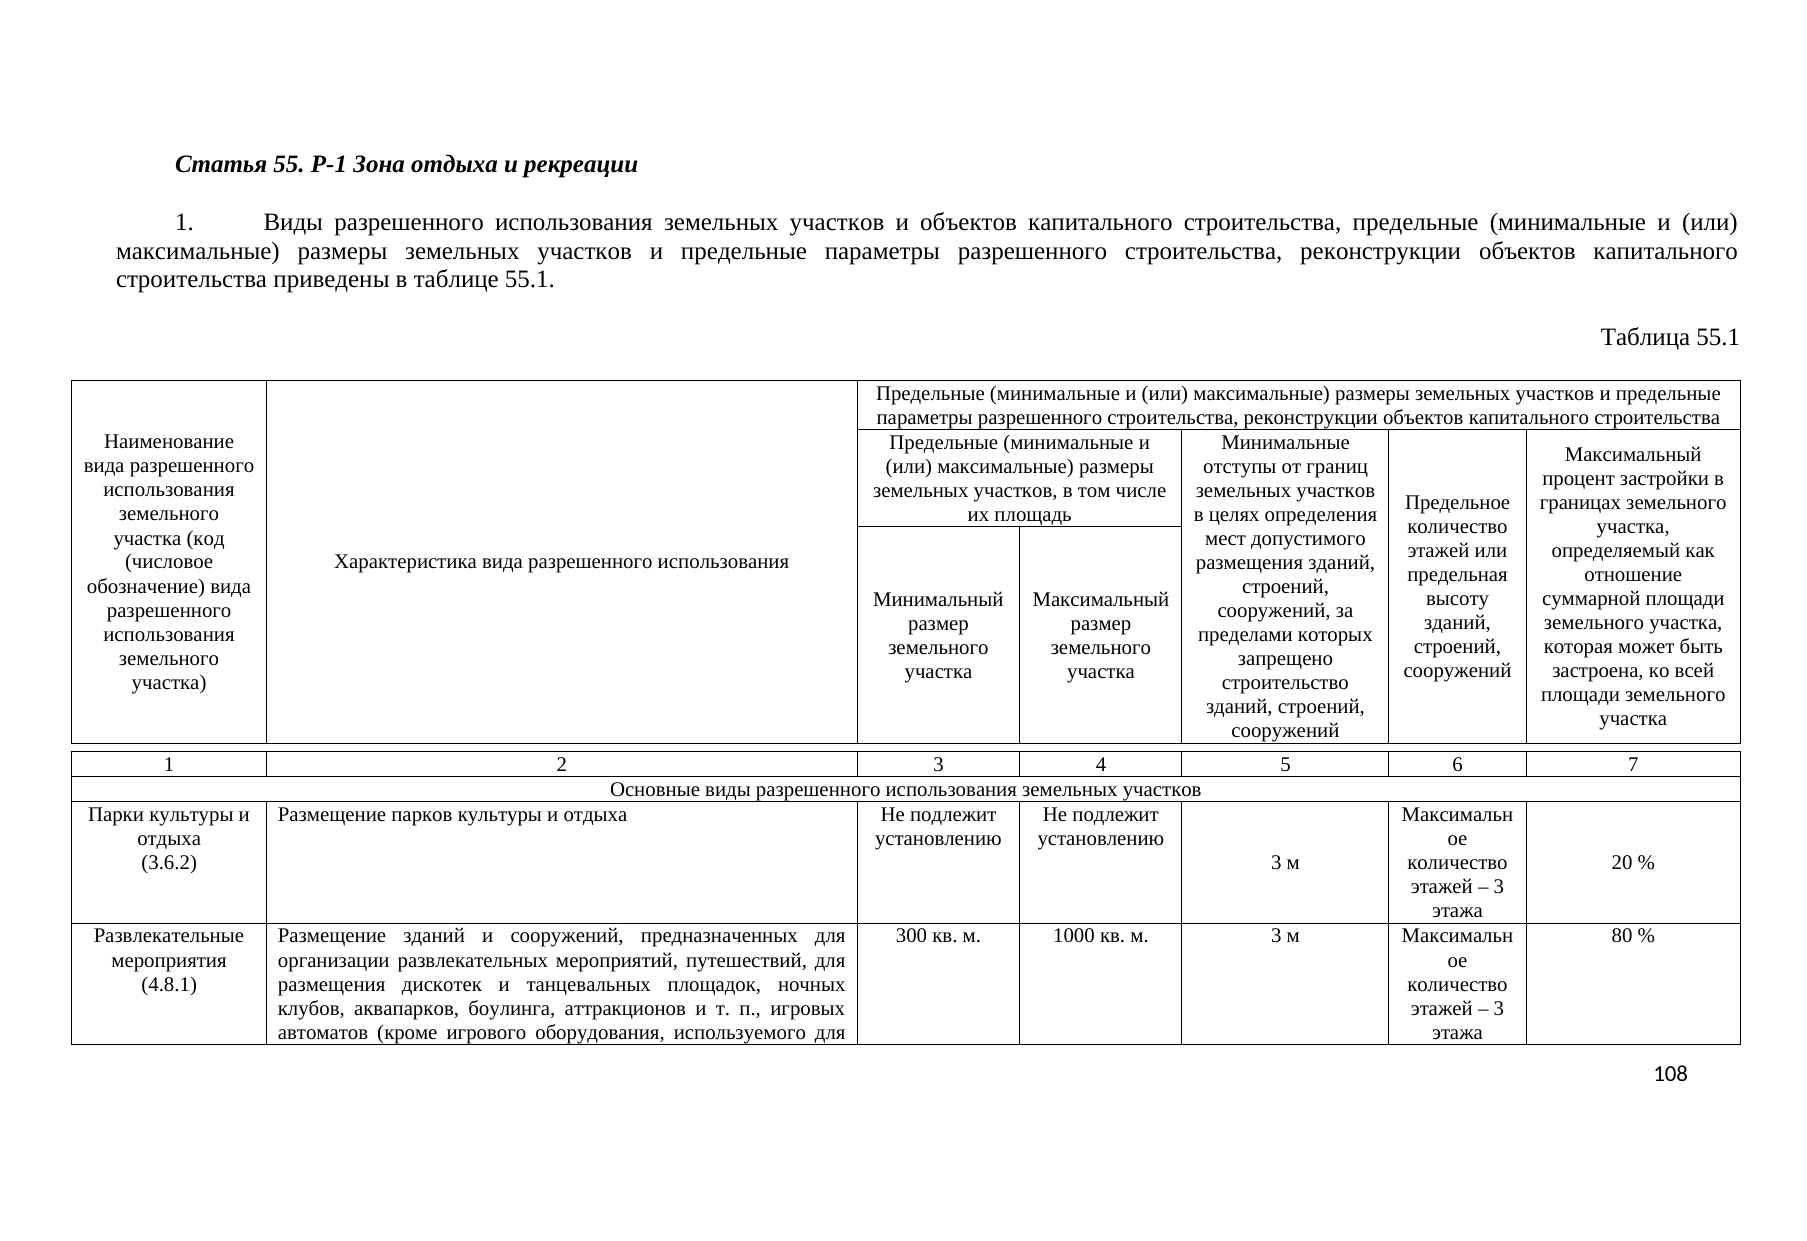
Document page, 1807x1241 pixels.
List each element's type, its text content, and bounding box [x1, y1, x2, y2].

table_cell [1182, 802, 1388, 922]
list Таблица 55.1 [175, 322, 1740, 351]
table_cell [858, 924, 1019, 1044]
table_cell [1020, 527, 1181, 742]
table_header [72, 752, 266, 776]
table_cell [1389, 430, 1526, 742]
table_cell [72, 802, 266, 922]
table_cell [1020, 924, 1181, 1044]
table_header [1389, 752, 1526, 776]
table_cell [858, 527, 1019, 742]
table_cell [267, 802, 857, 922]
list Виды разрешенного использования земельных участков и объектов капитального строительства, предельные (минимальные и (или) максимальные) размеры земельных участков и предельные параметры разрешенного строительства, реконструкции объектов капитального строительства приведены в таблице 55.1. [116, 207, 1740, 293]
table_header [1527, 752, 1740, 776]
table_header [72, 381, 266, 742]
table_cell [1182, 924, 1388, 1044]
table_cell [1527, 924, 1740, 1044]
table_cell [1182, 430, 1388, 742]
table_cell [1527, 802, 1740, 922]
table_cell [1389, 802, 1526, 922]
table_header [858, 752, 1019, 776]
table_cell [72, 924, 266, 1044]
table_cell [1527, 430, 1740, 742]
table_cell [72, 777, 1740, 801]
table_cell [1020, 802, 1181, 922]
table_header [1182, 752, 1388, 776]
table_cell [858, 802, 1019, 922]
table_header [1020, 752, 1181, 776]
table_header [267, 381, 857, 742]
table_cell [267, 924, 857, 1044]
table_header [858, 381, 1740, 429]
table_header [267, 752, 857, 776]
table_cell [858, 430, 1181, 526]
text Статья 55. Р-1 Зона отдыха и рекреации [116, 149, 1688, 178]
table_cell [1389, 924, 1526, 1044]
